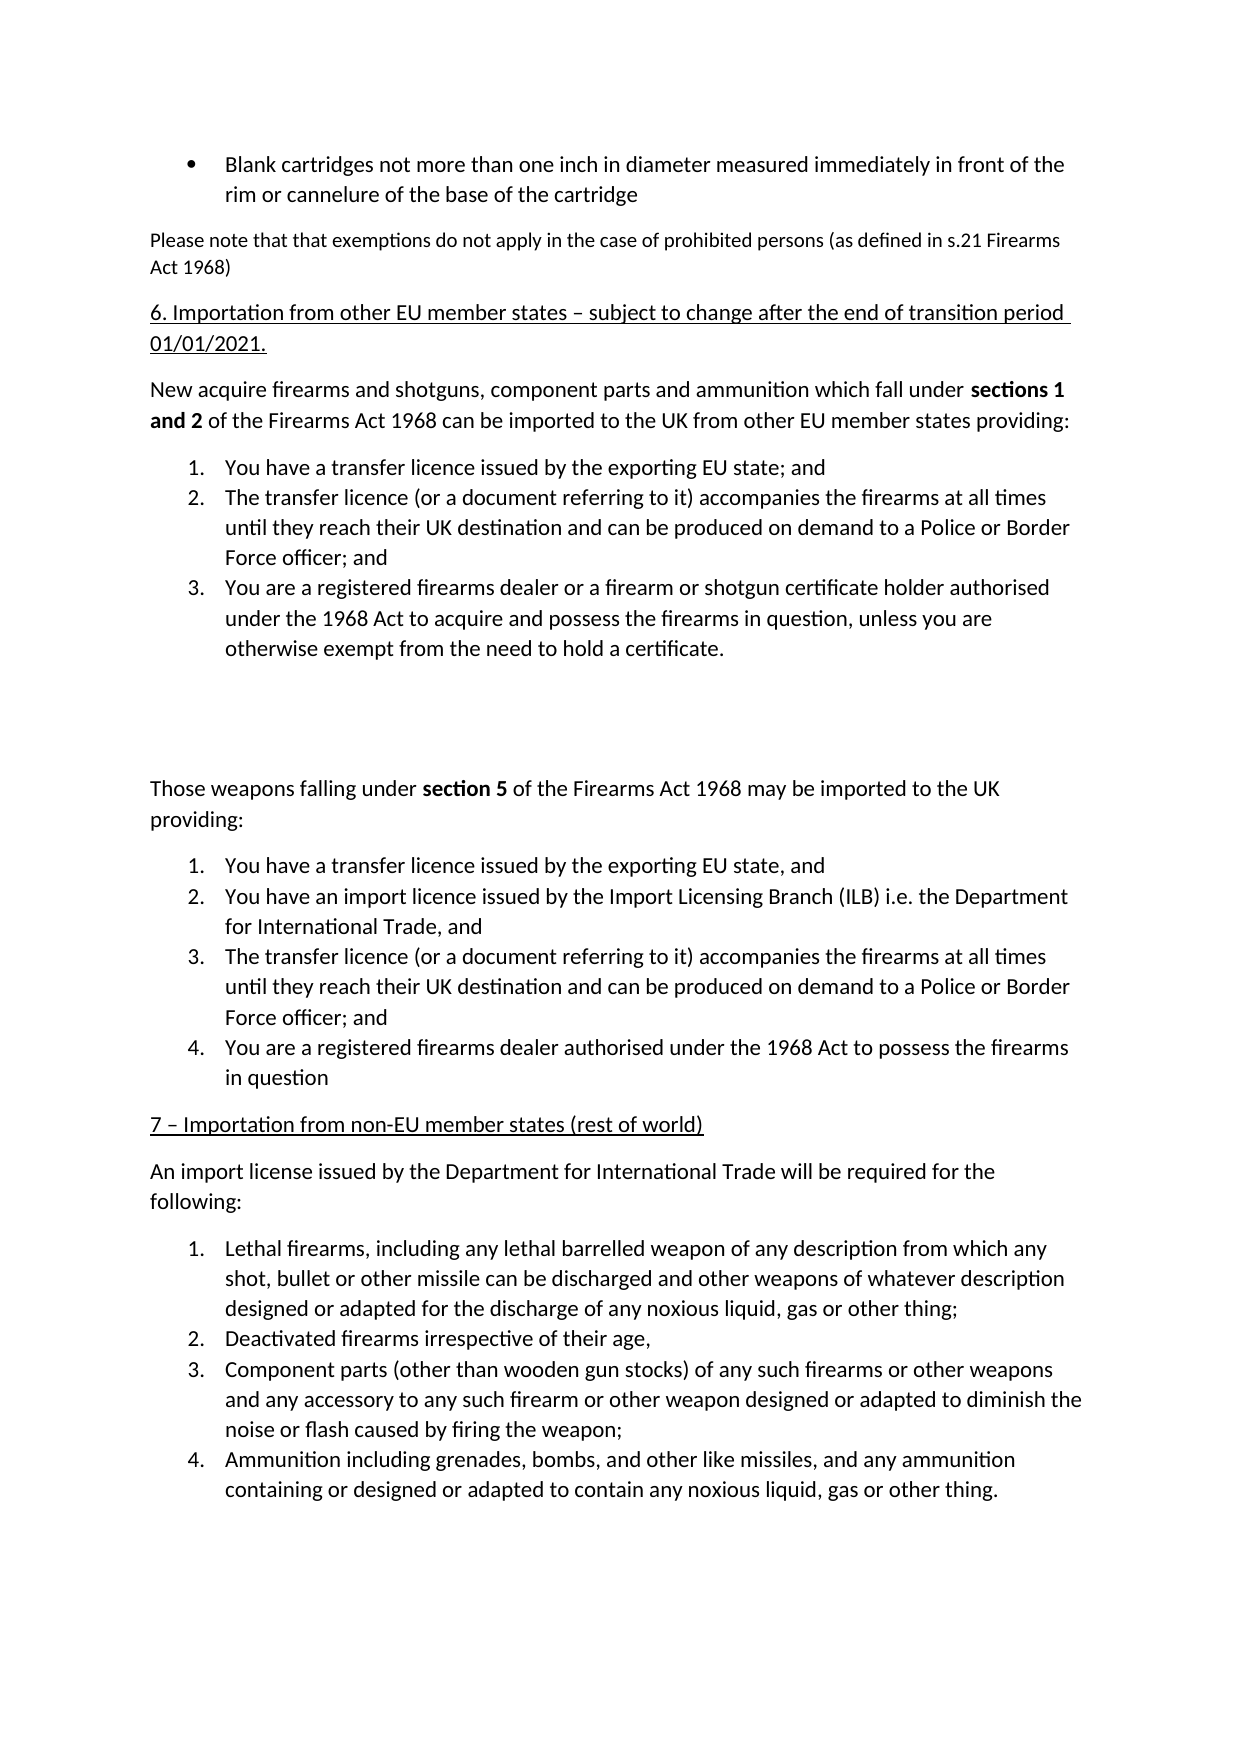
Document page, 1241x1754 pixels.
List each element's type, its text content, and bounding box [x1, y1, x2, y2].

text Please note that that exemptions do not apply in the case of prohibited persons (as defined in s.21 Firearms Act 1968) [150, 227, 1090, 280]
list Deactivated firearms irrespective of their age, [187, 1324, 1090, 1353]
list The transfer licence (or a document referring to it) accompanies the firearms at all times until they reach their UK destination and can be produced on demand to a Police or Border Force officer; and [187, 483, 1090, 571]
text New acquire firearms and shotguns, component parts and ammunition which fall under sections 1 and 2 of the Firearms Act 1968 can be imported to the UK from other EU member states providing: [150, 376, 1090, 434]
text 7 – Importation from non-EU member states (rest of world) [150, 1110, 1090, 1138]
list You have an import licence issued by the Import Licensing Branch (ILB) i.e. the Department for International Trade, and [187, 882, 1090, 940]
text 6. Importation from other EU member states – subject to change after the end of transition period 01/01/2021. [150, 298, 1090, 357]
list Component parts (other than wooden gun stocks) of any such firearms or other weapons and any accessory to any such firearm or other weapon designed or adapted to diminish the noise or flash caused by firing the weapon; [187, 1355, 1090, 1443]
text Those weapons falling under section 5 of the Firearms Act 1968 may be imported to the UK providing: [150, 774, 1090, 833]
text An import license issued by the Department for International Trade will be required for the following: [150, 1157, 1090, 1215]
list The transfer licence (or a document referring to it) accompanies the firearms at all times until they reach their UK destination and can be produced on demand to a Police or Border Force officer; and [187, 942, 1090, 1031]
list You have a transfer licence issued by the exporting EU state, and [187, 852, 1090, 880]
list You are a registered firearms dealer authorised under the 1968 Act to possess the firearms in question [187, 1033, 1090, 1091]
list You are a registered firearms dealer or a firearm or shotgun certificate holder authorised under the 1968 Act to acquire and possess the firearms in question, unless you are otherwise exempt from the need to hold a certificate. [187, 573, 1090, 662]
list You have a transfer licence issued by the exporting EU state; and [187, 453, 1090, 481]
list Lethal firearms, including any lethal barrelled weapon of any description from which any shot, bullet or other missile can be discharged and other weapons of whatever description designed or adapted for the discharge of any noxious liquid, gas or other thing; [187, 1234, 1090, 1322]
list Ammunition including grenades, bombs, and other like missiles, and any ammunition containing or designed or adapted to contain any noxious liquid, gas or other thing. [187, 1445, 1090, 1504]
list Blank cartridges not more than one inch in diameter measured immediately in front of the rim or cannelure of the base of the cartridge [187, 150, 1090, 208]
